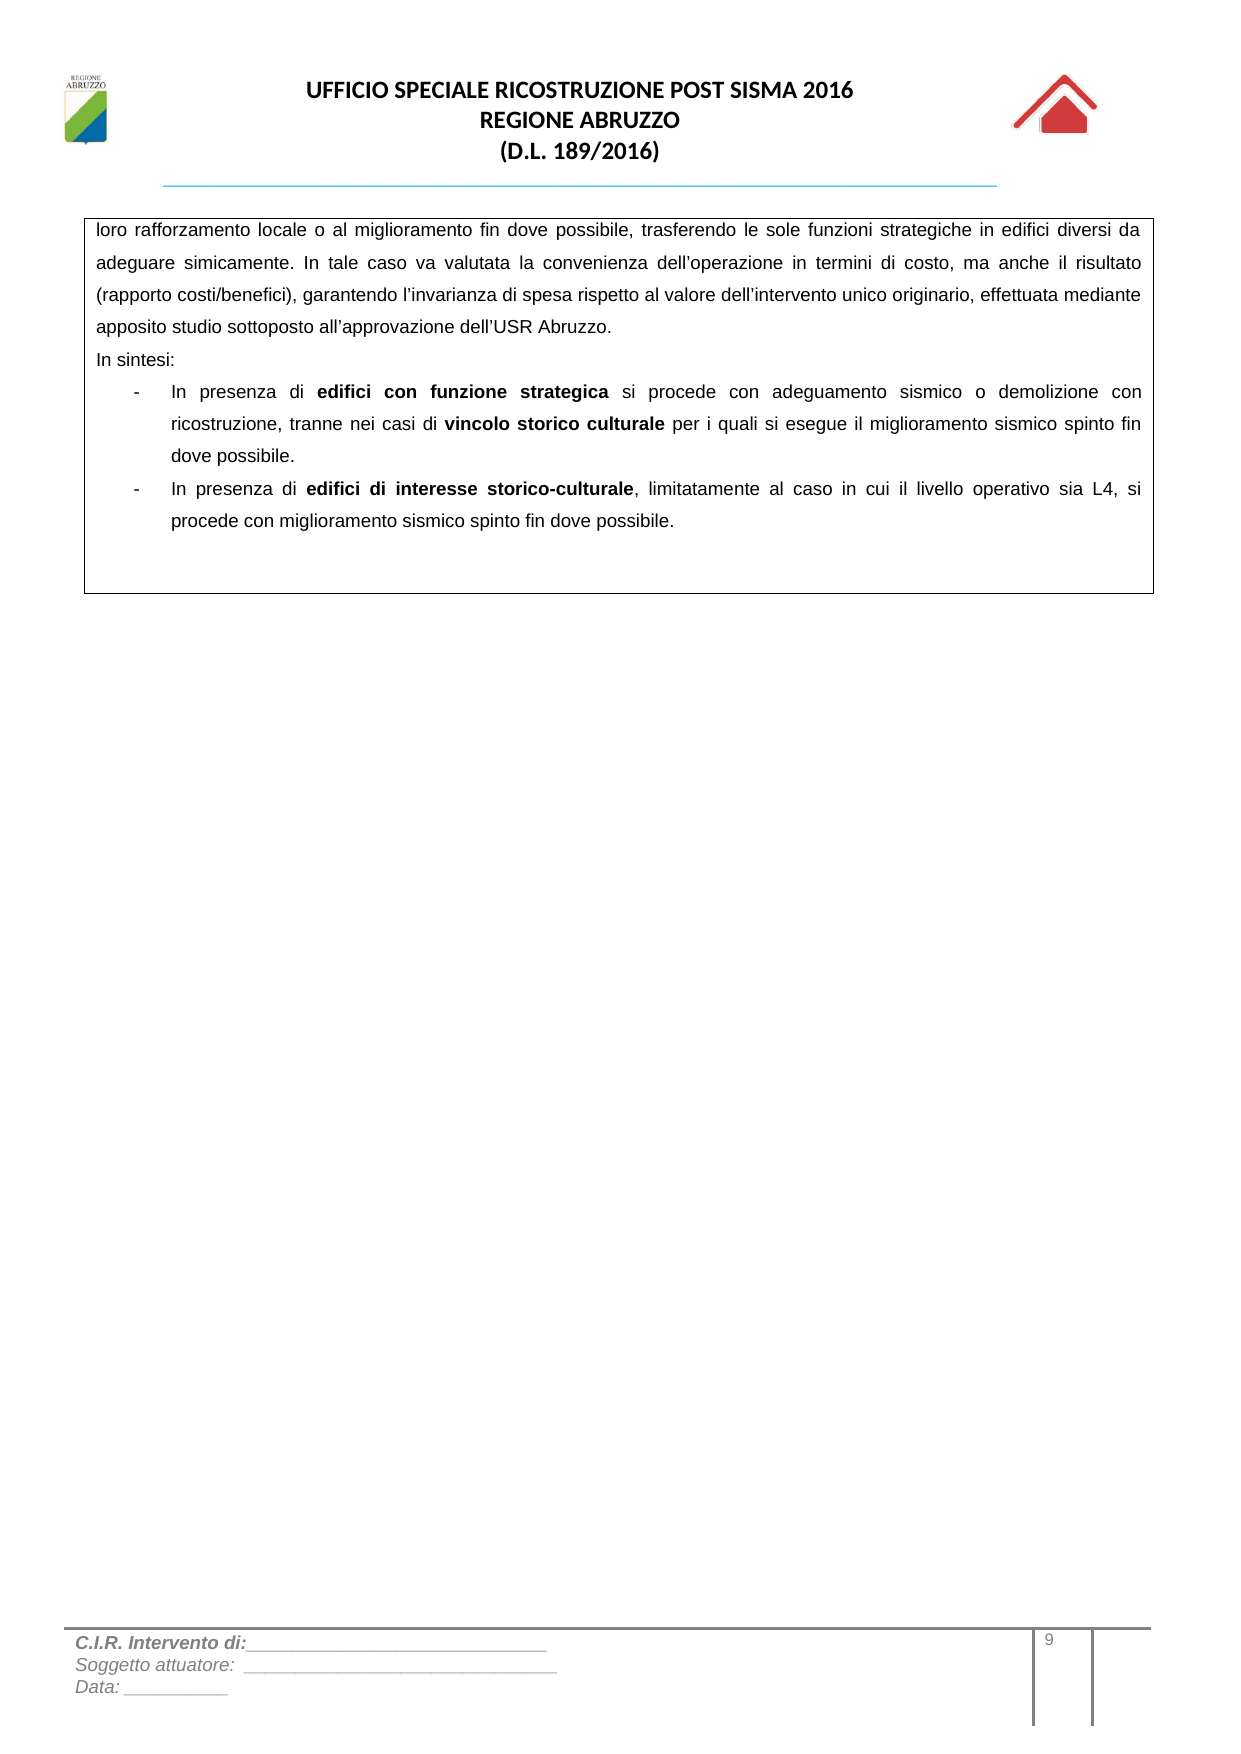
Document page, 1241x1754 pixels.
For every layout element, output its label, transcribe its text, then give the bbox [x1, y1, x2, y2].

picture [1010, 73, 1110, 142]
picture [60, 73, 111, 145]
